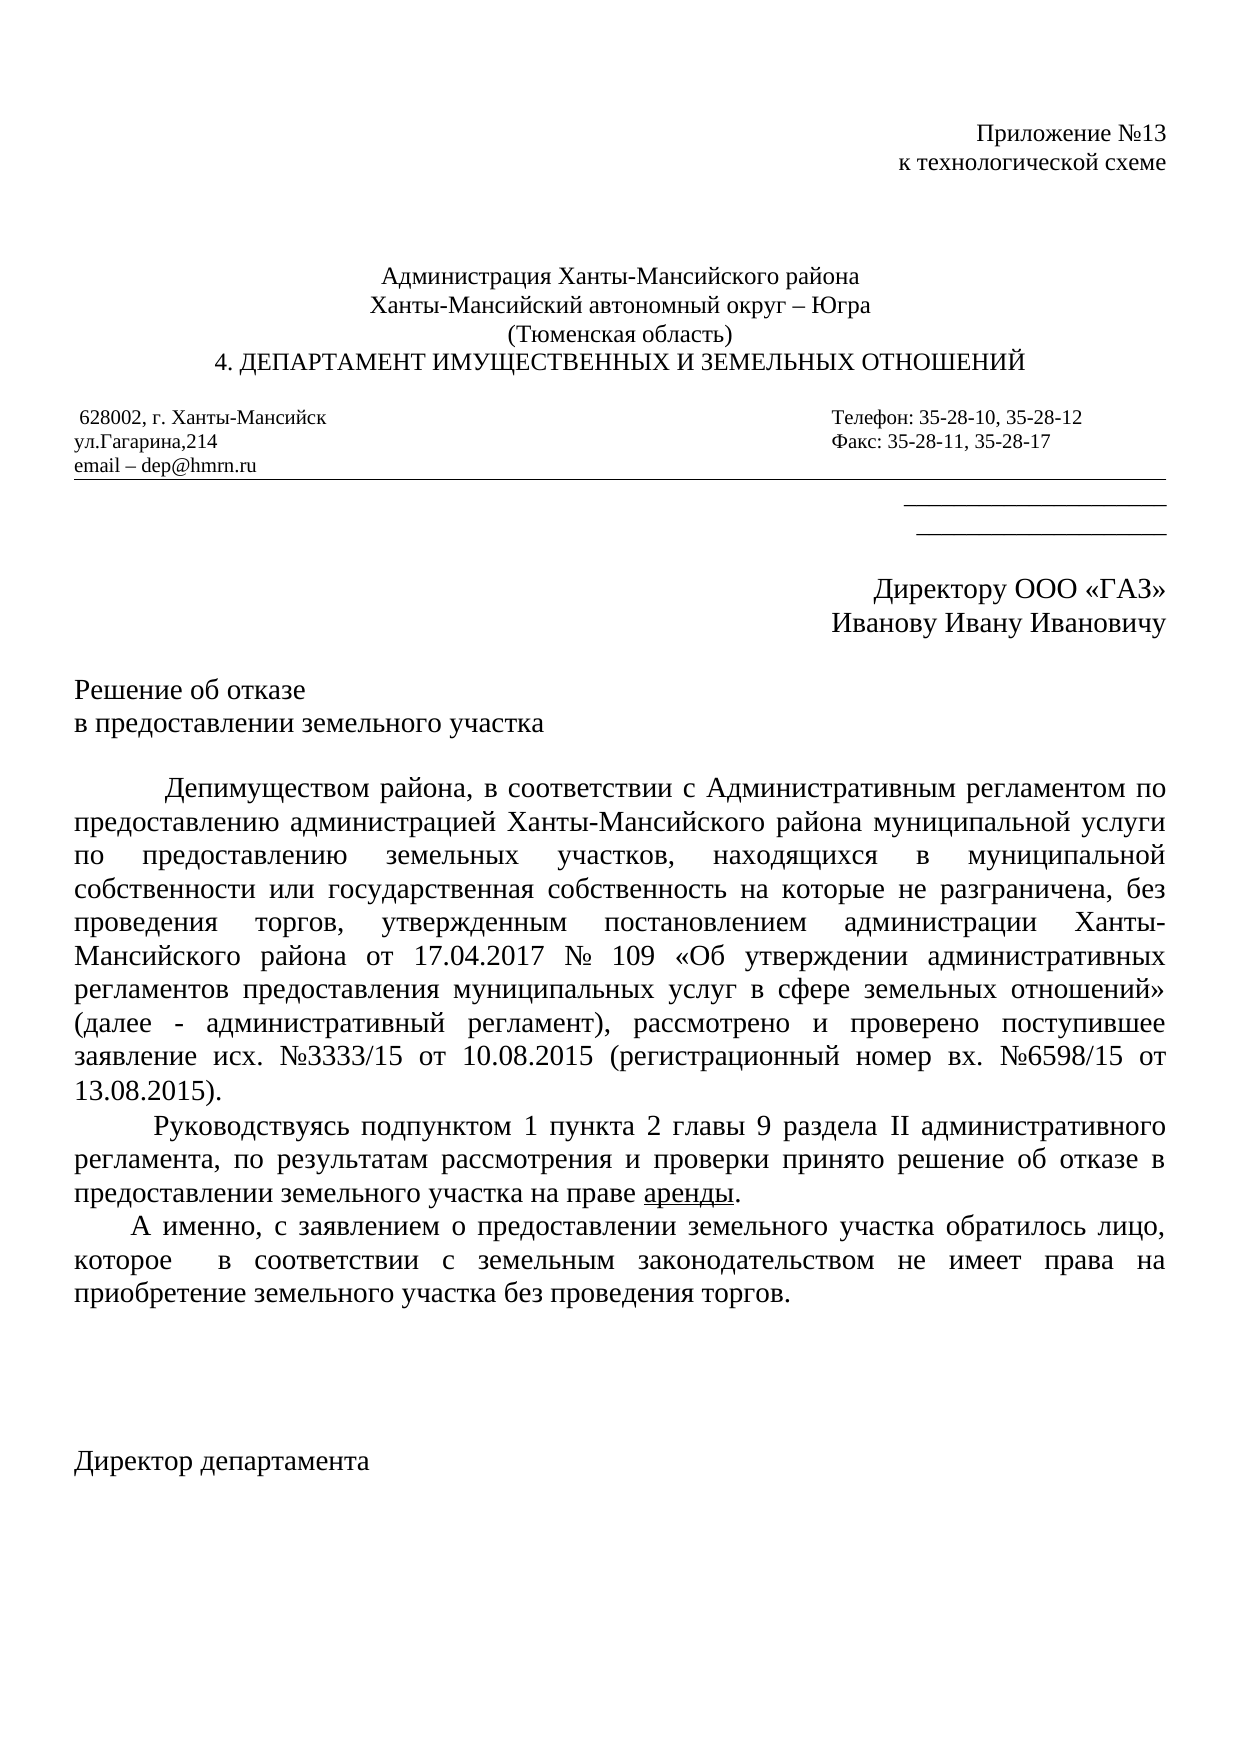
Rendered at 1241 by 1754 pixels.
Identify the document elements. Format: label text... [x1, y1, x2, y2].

text Приложение №13 [74, 118, 1166, 147]
text в предоставлении земельного участка [74, 705, 1166, 739]
text Руководствуясь подпунктом 1 пункта 2 главы 9 раздела II административного регламента, по результатам рассмотрения и проверки принято решение об отказе в предоставлении земельного участка на праве аренды. [74, 1108, 1166, 1208]
text (Тюменская область) [74, 319, 1166, 347]
text Решение об отказе [74, 672, 1166, 705]
subtitle департамент имущественных и земельных отношений [74, 347, 1166, 376]
text email – dep@hmrn.ru [74, 453, 1166, 479]
text Иванову Ивану Ивановичу [74, 605, 1166, 638]
text Ханты-Мансийский автономный округ – Югра [74, 290, 1166, 319]
text Администрация Ханты-Мансийского района [74, 261, 1166, 290]
text к технологической схеме [74, 147, 1166, 176]
text Депимуществом района, в соответствии с Административным регламентом по предоставлению администрацией Ханты-Мансийского района муниципальной услуги по предоставлению земельных участков, находящихся в муниципальной собственности или государственная собственность на которые не разграничена, без проведения торгов, утвержденным постановлением администрации Ханты-Мансийского района от 17.04.2017 № 109 «Об утверждении административных регламентов предоставления муниципальных услуг в сфере земельных отношений» (далее - административный регламент), рассмотрено и проверено поступившее заявление исх. №3333/15 от 10.08.2015 (регистрационный номер вх. №6598/15 от 13.08.2015). [74, 770, 1166, 1108]
text ул.Гагарина,214 Факс: 35-28-11, 35-28-17 [74, 429, 1166, 453]
text ____________________ [74, 509, 1166, 538]
text _____________________ [74, 480, 1166, 509]
text А именно, с заявлением о предоставлении земельного участка обратилось лицо, которое в соответствии с земельным законодательством не имеет права на приобретение земельного участка без проведения торгов. [74, 1208, 1166, 1309]
text Директору ООО «ГАЗ» [74, 571, 1166, 605]
text 628002, г. Ханты-Мансийск Телефон: 35-28-10, 35-28-12 [74, 405, 1166, 429]
text Директор департамента [74, 1443, 1166, 1477]
